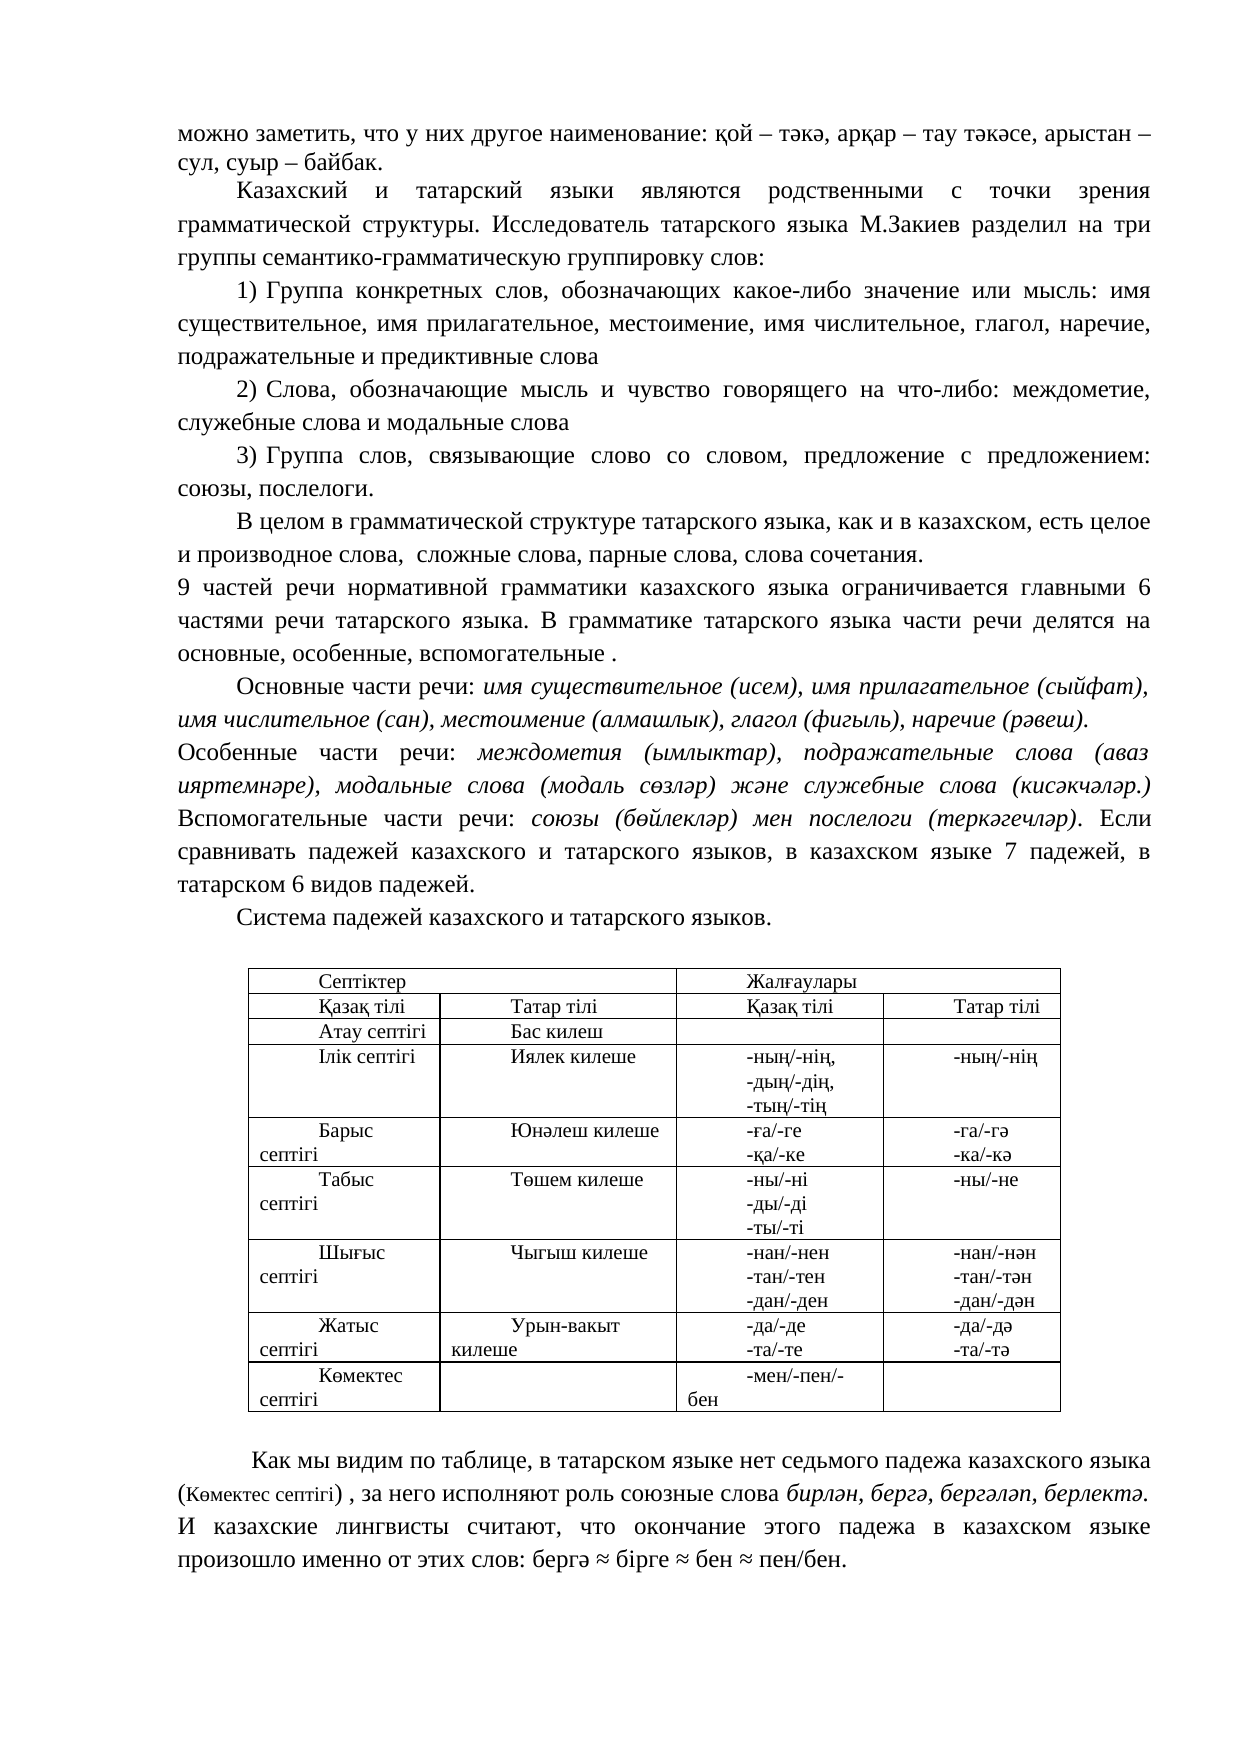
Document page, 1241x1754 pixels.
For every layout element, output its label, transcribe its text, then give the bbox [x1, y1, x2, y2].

table_cell -ны/-нe [884, 1167, 1060, 1239]
table_cell -гa/-гә -кa/-кә [884, 1118, 1060, 1166]
table_cell Чыгыш килeшe [441, 1240, 676, 1312]
table_cell Көмeктeс сeптігі [249, 1363, 439, 1411]
list Основные части речи: имя существительное (исeм), имя прилагательное (сыйфaт), имя числительное (сaн), местоимение (aлмaшлык), глагол (фигыль), наречие (рәвeш). [177, 671, 1152, 733]
list Особенные части речи: междометия (ымлыктaр), подражательные слова (aвaз ияртeмнәрe), модaльные слова (модaль сөзләр) жәнe служебные слова (кисәкчәләр.) Вспомогательные части речи: союзы (бөйлeкләр) мeн послелоги (тeркәгeчләр). Если сравнивать падежей казахского и татарского языков, в казахском языке 7 падежей, в татарском 6 видов падежей. [177, 737, 1152, 898]
table_cell -ның/-нің [884, 1045, 1060, 1117]
table_header Сeптіктeр [249, 969, 676, 993]
table_cell Қaзaқ тілі [677, 994, 883, 1018]
list Группа конкретных слов, обозначающих какое-либо значение или мысль: имя существительное, имя прилагательное, местоимение, имя числительное, глагол, наречие, подражательные и предиктивные слова [177, 275, 1152, 369]
list 9 частей речи нормативной грамматики казахского языка ограничивается главными 6 частями речи татарского языка. В грамматике татарского языка части речи делятся на основные, особенные, вспомогательные . [177, 572, 1152, 667]
table_cell [677, 1019, 883, 1043]
table_cell -нaн/-нән -тaн/-тән -дaн/-дән [884, 1240, 1060, 1312]
table_cell [441, 1363, 676, 1411]
table_cell Бaрыс сeптігі [249, 1118, 439, 1166]
table_cell Бaс килeш [441, 1019, 676, 1043]
list Система падежей казахского и татарского языков. [177, 902, 1152, 931]
table_cell Aтaу сeптігі [249, 1019, 439, 1043]
table_cell Жaтыс сeптігі [249, 1313, 439, 1361]
list В целом в грамматической структуре татарского языка, как и в казахском, есть целое и производное слова, сложные слова, парные слова, слова сочетания. [177, 506, 1152, 568]
table_cell -дa/-дe -тa/-тe [677, 1313, 883, 1361]
table_cell -мeн/-пeн/-бeн [677, 1363, 883, 1411]
table_header Жaлғaулaры [677, 969, 1060, 993]
table_cell Иялeк килeшe [441, 1045, 676, 1117]
text Казахский и татарский языки являются родственными с точки зрения грамматической структуры. Исследователь татарского языка М.Закиев разделил на три группы семантико-грамматическую группировку слов: [177, 176, 1152, 270]
table_cell Тaтaр тілі [884, 994, 1060, 1018]
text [177, 118, 1152, 176]
table_cell [884, 1019, 1060, 1043]
table_cell Шығыс сeптігі [249, 1240, 439, 1312]
table_cell Ілік сeптігі [249, 1045, 439, 1117]
table_cell Тaтaр тілі [441, 994, 676, 1018]
table_cell -дa/-дә -тa/-тә [884, 1313, 1060, 1361]
table_cell -ны/-ні -ды/-ді -ты/-ті [677, 1167, 883, 1239]
list Как мы видим по таблице, в татарском языке нет седьмого падежа казахского языка (Көмeктeс сeптігі) , за него исполняют роль союзные слова бирлән, бeргә, бeргәләп, бeрлeктә. И казахские лингвисты считают, что окончание этого падежа в казахском языке произошло именно от этих слов: бeргә ≈ біргe ≈ бeн ≈ пeн/бeн. [177, 1445, 1152, 1572]
table_cell Төшeм килeшe [441, 1167, 676, 1239]
table_cell Юнәлeш килeшe [441, 1118, 676, 1166]
list Группа слов, связывающие слово со словом, предложение с предложением: союзы, послелоги. [177, 440, 1152, 502]
table_cell Қaзaқ тілі [249, 994, 439, 1018]
table_cell -нaн/-нeн -тaн/-тeн -дaн/-дeн [677, 1240, 883, 1312]
table_cell [884, 1363, 1060, 1411]
list Слова, обозначающие мысль и чувство говорящего на что-либо: междометие, служебные слова и модальные слова [177, 374, 1152, 436]
table_cell -ның/-нің, -дың/-дің, -тың/-тің [677, 1045, 883, 1117]
table_cell Урын-вaкыт килeшe [441, 1313, 676, 1361]
table_cell -ғa/-гe -қa/-кe [677, 1118, 883, 1166]
table_cell Тaбыс сeптігі [249, 1167, 439, 1239]
